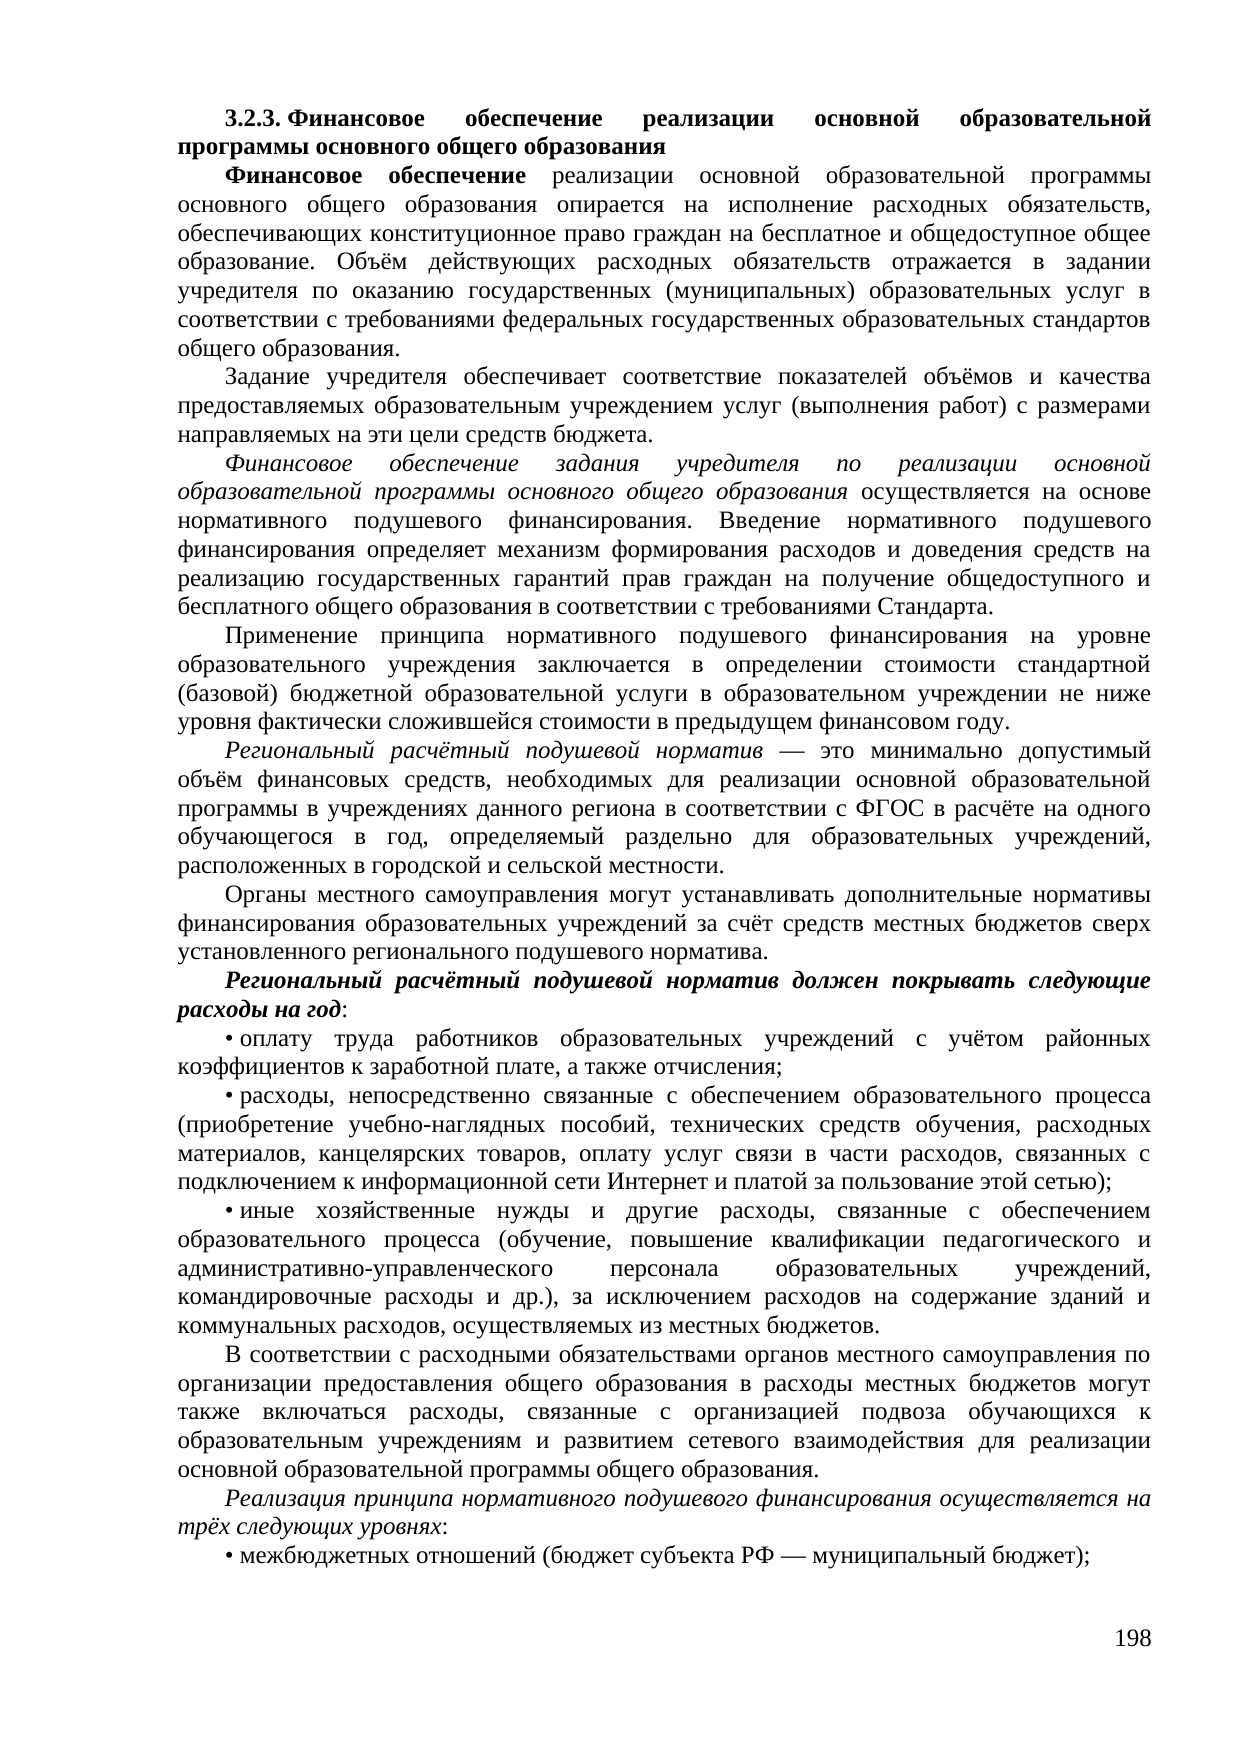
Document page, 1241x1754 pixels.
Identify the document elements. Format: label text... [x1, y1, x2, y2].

text Применение принципа нормативного подушевого финансирования на уровне образовательного учреждения заключается в определении стоимости стандартной (базовой) бюджетной образовательной услуги в образовательном учреждении не ниже уровня фактически сложившейся стоимости в предыдущем финансовом году. [177, 620, 1152, 735]
text Задание учредителя обеспечивает соответствие показателей объёмов и качества предоставляемых образовательным учреждением услуг (выполнения работ) с размерами направляемых на эти цели средств бюджета. [177, 361, 1152, 448]
text 3.2.3. Финансовое обеспечение реализации основной образовательной программы основного общего образования [177, 103, 1152, 160]
text • межбюджетных отношений (бюджет субъекта РФ — муниципальный бюджет); [177, 1540, 1152, 1569]
text • оплату труда работников образовательных учреждений с учётом районных коэффициентов к заработной плате, а также отчисления; [177, 1023, 1152, 1080]
text Финансовое обеспечение реализации основной образовательной программы основного общего образования опирается на исполнение расходных обязательств, обеспечивающих конституционное право граждан на бесплатное и общедоступное общее образование. Объём действующих расходных обязательств отражается в задании учредителя по оказанию государственных (муниципальных) образовательных услуг в соответствии с требованиями федеральных государственных образовательных стандартов общего образования. [177, 160, 1152, 361]
text • иные хозяйственные нужды и другие расходы, связанные с обеспечением образовательного процесса (обучение, повышение квалификации педагогического и административно-управленческого персонала образовательных учреждений, командировочные расходы и др.), за исключением расходов на содержание зданий и коммунальных расходов, осуществляемых из местных бюджетов. [177, 1195, 1152, 1339]
text Реализация принципа нормативного подушевого финансирования осуществляется на трёх следующих уровнях: [177, 1483, 1152, 1540]
text Финансовое обеспечение задания учредителя по реализации основной образовательной программы основного общего образования осуществляется на основе нормативного подушевого финансирования. Введение нормативного подушевого финансирования определяет механизм формирования расходов и доведения средств на реализацию государственных гарантий прав граждан на получение общедоступного и бесплатного общего образования в соответствии с требованиями Стандарта. [177, 448, 1152, 620]
text Региональный расчётный подушевой норматив — это минимально допустимый объём финансовых средств, необходимых для реализации основной образовательной программы в учреждениях данного региона в соответствии с ФГОС в расчёте на одного обучающегося в год, определяемый раздельно для образовательных учреждений, расположенных в городской и сельской местности. [177, 735, 1152, 879]
text Органы местного самоуправления могут устанавливать дополнительные нормативы финансирования образовательных учреждений за счёт средств местных бюджетов сверх установленного регионального подушевого норматива. [177, 879, 1152, 965]
text Региональный расчётный подушевой норматив должен покрывать следующие расходы на год: [177, 965, 1152, 1023]
text В соответствии с расходными обязательствами органов местного самоуправления по организации предоставления общего образования в расходы местных бюджетов могут также включаться расходы, связанные с организацией подвоза обучающихся к образовательным учреждениям и развитием сетевого взаимодействия для реализации основной образовательной программы общего образования. [177, 1339, 1152, 1483]
text • расходы, непосредственно связанные с обеспечением образовательного процесса (приобретение учебно-наглядных пособий, технических средств обучения, расходных материалов, канцелярских товаров, оплату услуг связи в части расходов, связанных с подключением к информационной сети Интернет и платой за пользование этой сетью); [177, 1080, 1152, 1195]
